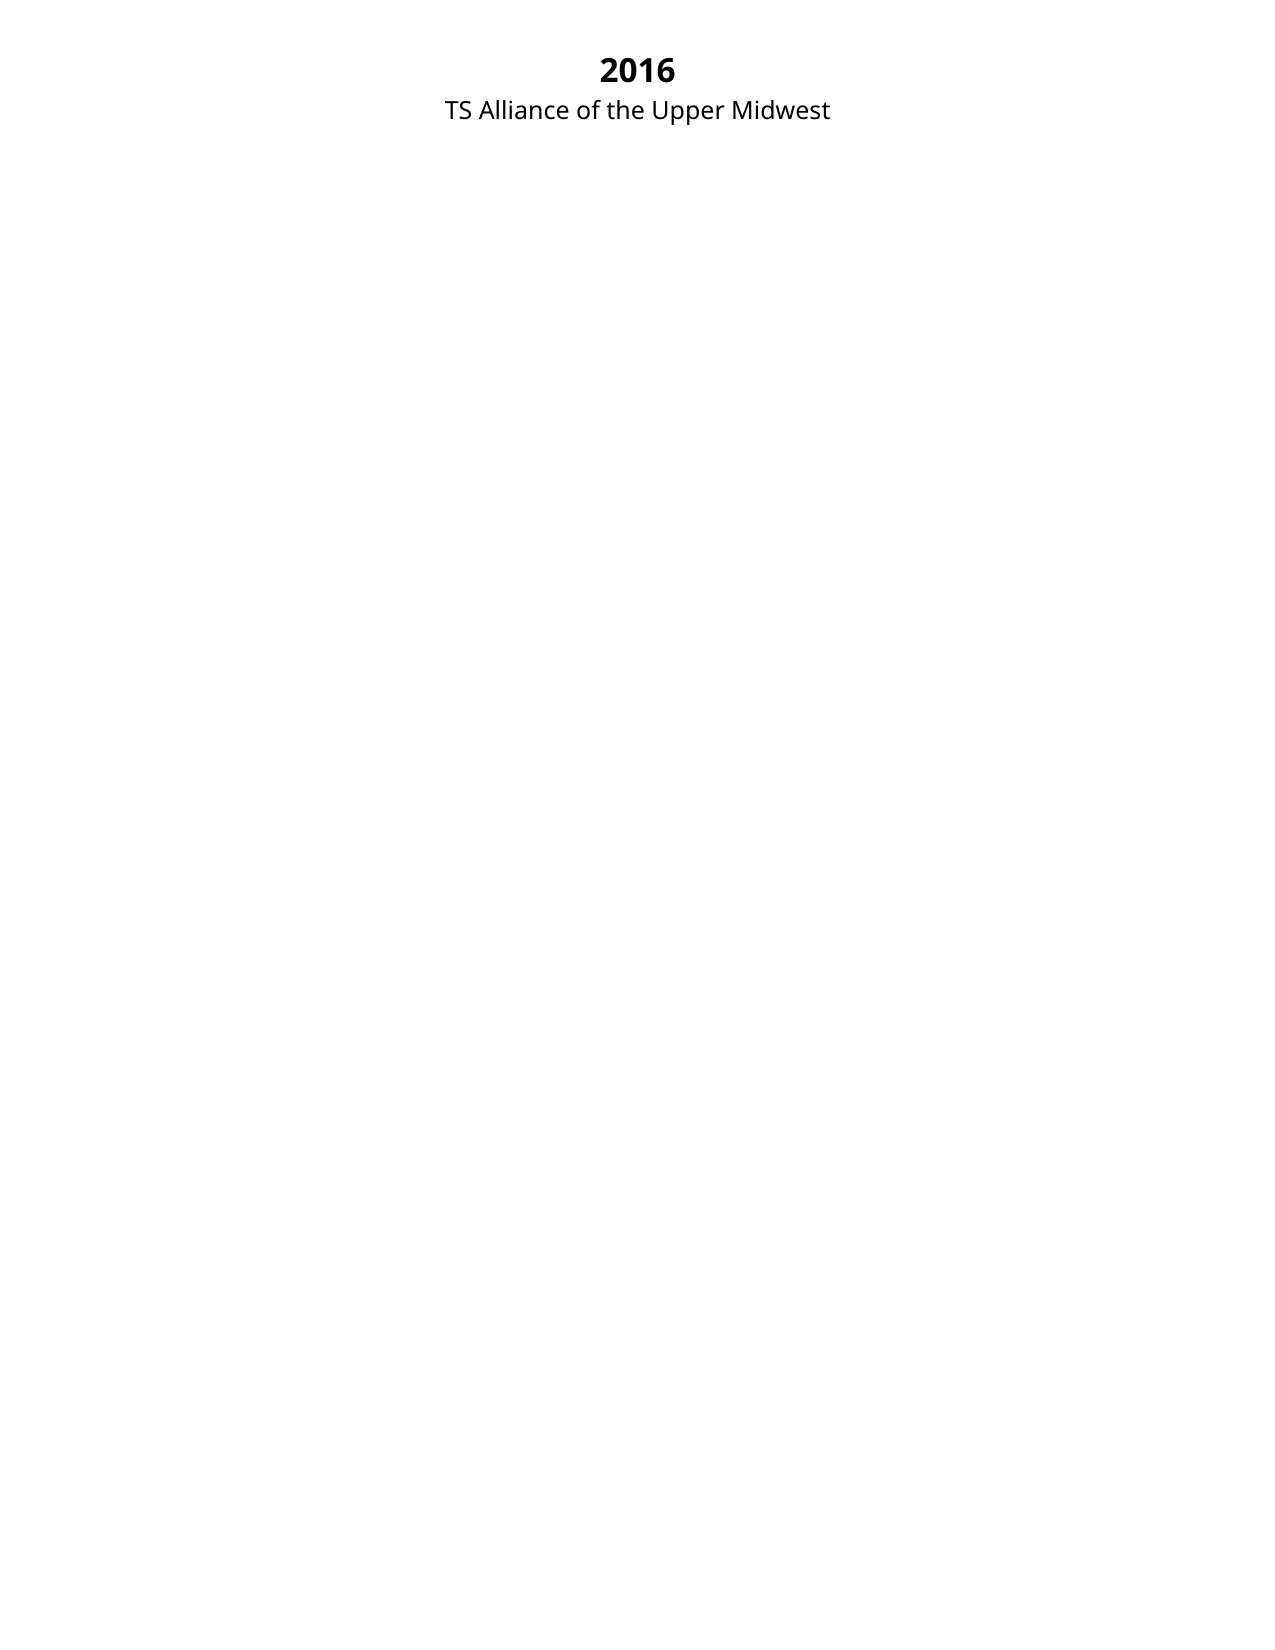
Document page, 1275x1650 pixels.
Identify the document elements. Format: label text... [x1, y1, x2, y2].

text 2016 TS Alliance of the Upper Midwest [150, 47, 1125, 126]
